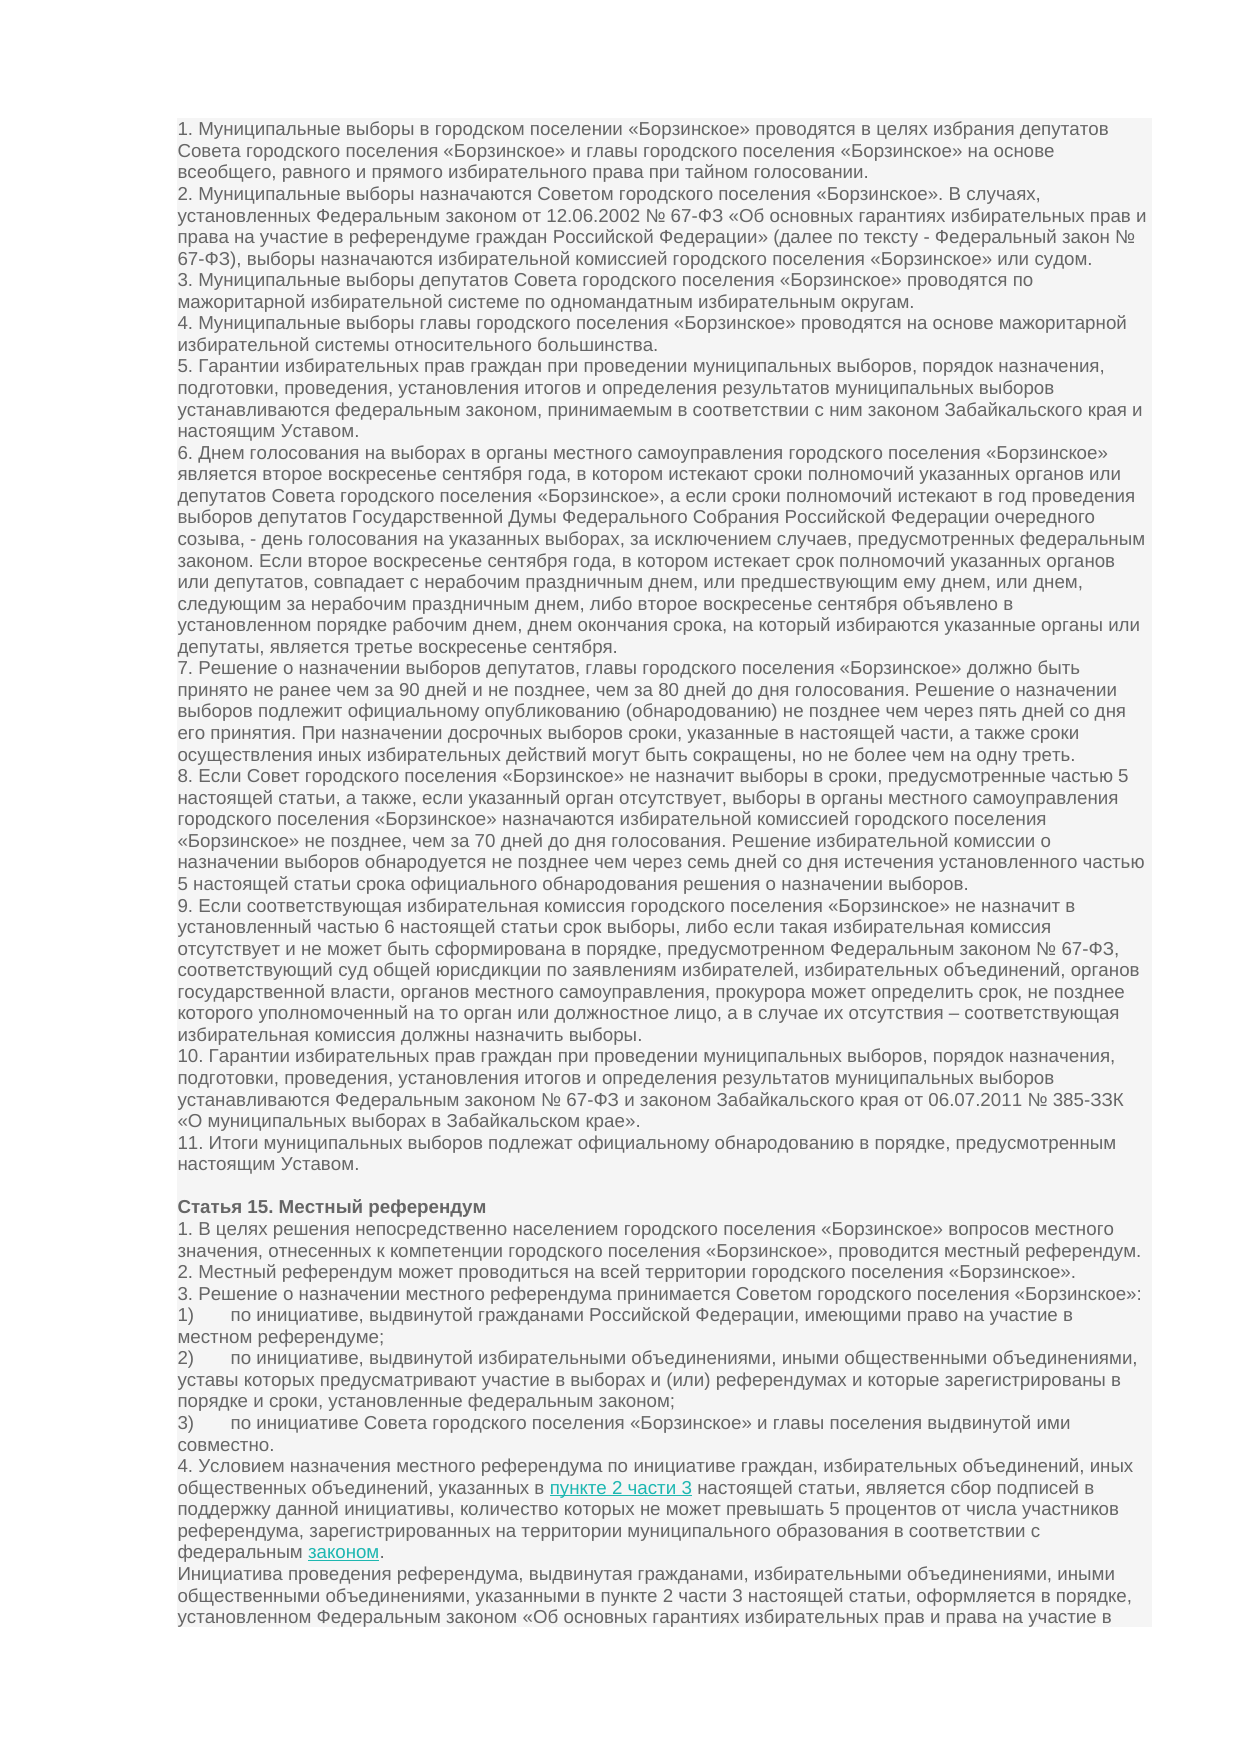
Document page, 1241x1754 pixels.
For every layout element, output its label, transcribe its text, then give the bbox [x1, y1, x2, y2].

text 7. Решение о назначении выборов депутатов, главы городского поселения «Борзинское» должно быть принято не ранее чем за 90 дней и не позднее, чем за 80 дней до дня голосования. Решение о назначении выборов подлежит официальному опубликованию (обнародованию) не позднее чем через пять дней со дня его принятия. При назначении досрочных выборов сроки, указанные в настоящей части, а также сроки осуществления иных избирательных действий могут быть сокращены, но не более чем на одну треть. [177, 657, 1152, 765]
text 11. Итоги муниципальных выборов подлежат официальному обнародованию в порядке, предусмотренным настоящим Уставом. [177, 1132, 1152, 1175]
text 1. Муниципальные выборы в городском поселении «Борзинское» проводятся в целях избрания депутатов Совета городского поселения «Борзинское» и главы городского поселения «Борзинское» на основе всеобщего, равного и прямого избирательного права при тайном голосовании. [177, 118, 1152, 183]
text 3. Решение о назначении местного референдума принимается Советом городского поселения «Борзинское»: [177, 1282, 1152, 1304]
text 3) по инициативе Совета городского поселения «Борзинское» и главы поселения выдвинутой ими совместно. [177, 1412, 1152, 1455]
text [177, 1563, 1152, 1627]
text 6. Днем голосования на выборах в органы местного самоуправления городского поселения «Борзинское» является второе воскресенье сентября года, в котором истекают сроки полномочий указанных органов или депутатов Совета городского поселения «Борзинское», а если сроки полномочий истекают в год проведения выборов депутатов Государственной Думы Федерального Собрания Российской Федерации очередного созыва, - день голосования на указанных выборах, за исключением случаев, предусмотренных федеральным законом. Если второе воскресенье сентября года, в котором истекает срок полномочий указанных органов или депутатов, совпадает с нерабочим праздничным днем, или предшествующим ему днем, или днем, следующим за нерабочим праздничным днем, либо второе воскресенье сентября объявлено в установленном порядке рабочим днем, днем окончания срока, на который избираются указанные органы или депутаты, является третье воскресенье сентября. [177, 442, 1152, 657]
text 3. Муниципальные выборы депутатов Совета городского поселения «Борзинское» проводятся по мажоритарной избирательной системе по одномандатным избирательным округам. [177, 269, 1152, 312]
text 10. Гарантии избирательных прав граждан при проведении муниципальных выборов, порядок назначения, подготовки, проведения, установления итогов и определения результатов муниципальных выборов устанавливаются Федеральным законом № 67-ФЗ и законом Забайкальского края от 06.07.2011 № 385-ЗЗК «О муниципальных выборах в Забайкальском крае». [177, 1045, 1152, 1132]
text 4. Условием назначения местного референдума по инициативе граждан, избирательных объединений, иных общественных объединений, указанных в пункте 2 части 3 настоящей статьи, является сбор подписей в поддержку данной инициативы, количество которых не может превышать 5 процентов от числа участников референдума, зарегистрированных на территории муниципального образования в соответствии с федеральным законом. [177, 1455, 1152, 1563]
text 4. Муниципальные выборы главы городского поселения «Борзинское» проводятся на основе мажоритарной избирательной системы относительного большинства. [177, 312, 1152, 355]
text Статья 15. Местный референдум [177, 1196, 1152, 1218]
text 8. Если Совет городского поселения «Борзинское» не назначит выборы в сроки, предусмотренные частью 5 настоящей статьи, а также, если указанный орган отсутствует, выборы в органы местного самоуправления городского поселения «Борзинское» назначаются избирательной комиссией городского поселения «Борзинское» не позднее, чем за 70 дней до дня голосования. Решение избирательной комиссии о назначении выборов обнародуется не позднее чем через семь дней со дня истечения установленного частью 5 настоящей статьи срока официального обнародования решения о назначении выборов. [177, 765, 1152, 894]
text 2. Местный референдум может проводиться на всей территории городского поселения «Борзинское». [177, 1261, 1152, 1282]
text 1) по инициативе, выдвинутой гражданами Российской Федерации, имеющими право на участие в местном референдуме; [177, 1304, 1152, 1347]
text 1. В целях решения непосредственно населением городского поселения «Борзинское» вопросов местного значения, отнесенных к компетенции городского поселения «Борзинское», проводится местный референдум. [177, 1218, 1152, 1261]
text 9. Если соответствующая избирательная комиссия городского поселения «Борзинское» не назначит в установленный частью 6 настоящей статьи срок выборы, либо если такая избирательная комиссия отсутствует и не может быть сформирована в порядке, предусмотренном Федеральным законом № 67-ФЗ, соответствующий суд общей юрисдикции по заявлениям избирателей, избирательных объединений, органов государственной власти, органов местного самоуправления, прокурора может определить срок, не позднее которого уполномоченный на то орган или должностное лицо, а в случае их отсутствия – соответствующая избирательная комиссия должны назначить выборы. [177, 894, 1152, 1045]
text 5. Гарантии избирательных прав граждан при проведении муниципальных выборов, порядок назначения, подготовки, проведения, установления итогов и определения результатов муниципальных выборов устанавливаются федеральным законом, принимаемым в соответствии с ним законом Забайкальского края и настоящим Уставом. [177, 355, 1152, 442]
text 2) по инициативе, выдвинутой избирательными объединениями, иными общественными объединениями, уставы которых предусматривают участие в выборах и (или) референдумах и которые зарегистрированы в порядке и сроки, установленные федеральным законом; [177, 1347, 1152, 1412]
text 2. Муниципальные выборы назначаются Советом городского поселения «Борзинское». В случаях, установленных Федеральным законом от 12.06.2002 № 67-ФЗ «Об основных гарантиях избирательных прав и права на участие в референдуме граждан Российской Федерации» (далее по тексту - Федеральный закон № 67-ФЗ), выборы назначаются избирательной комиссией городского поселения «Борзинское» или судом. [177, 183, 1152, 269]
